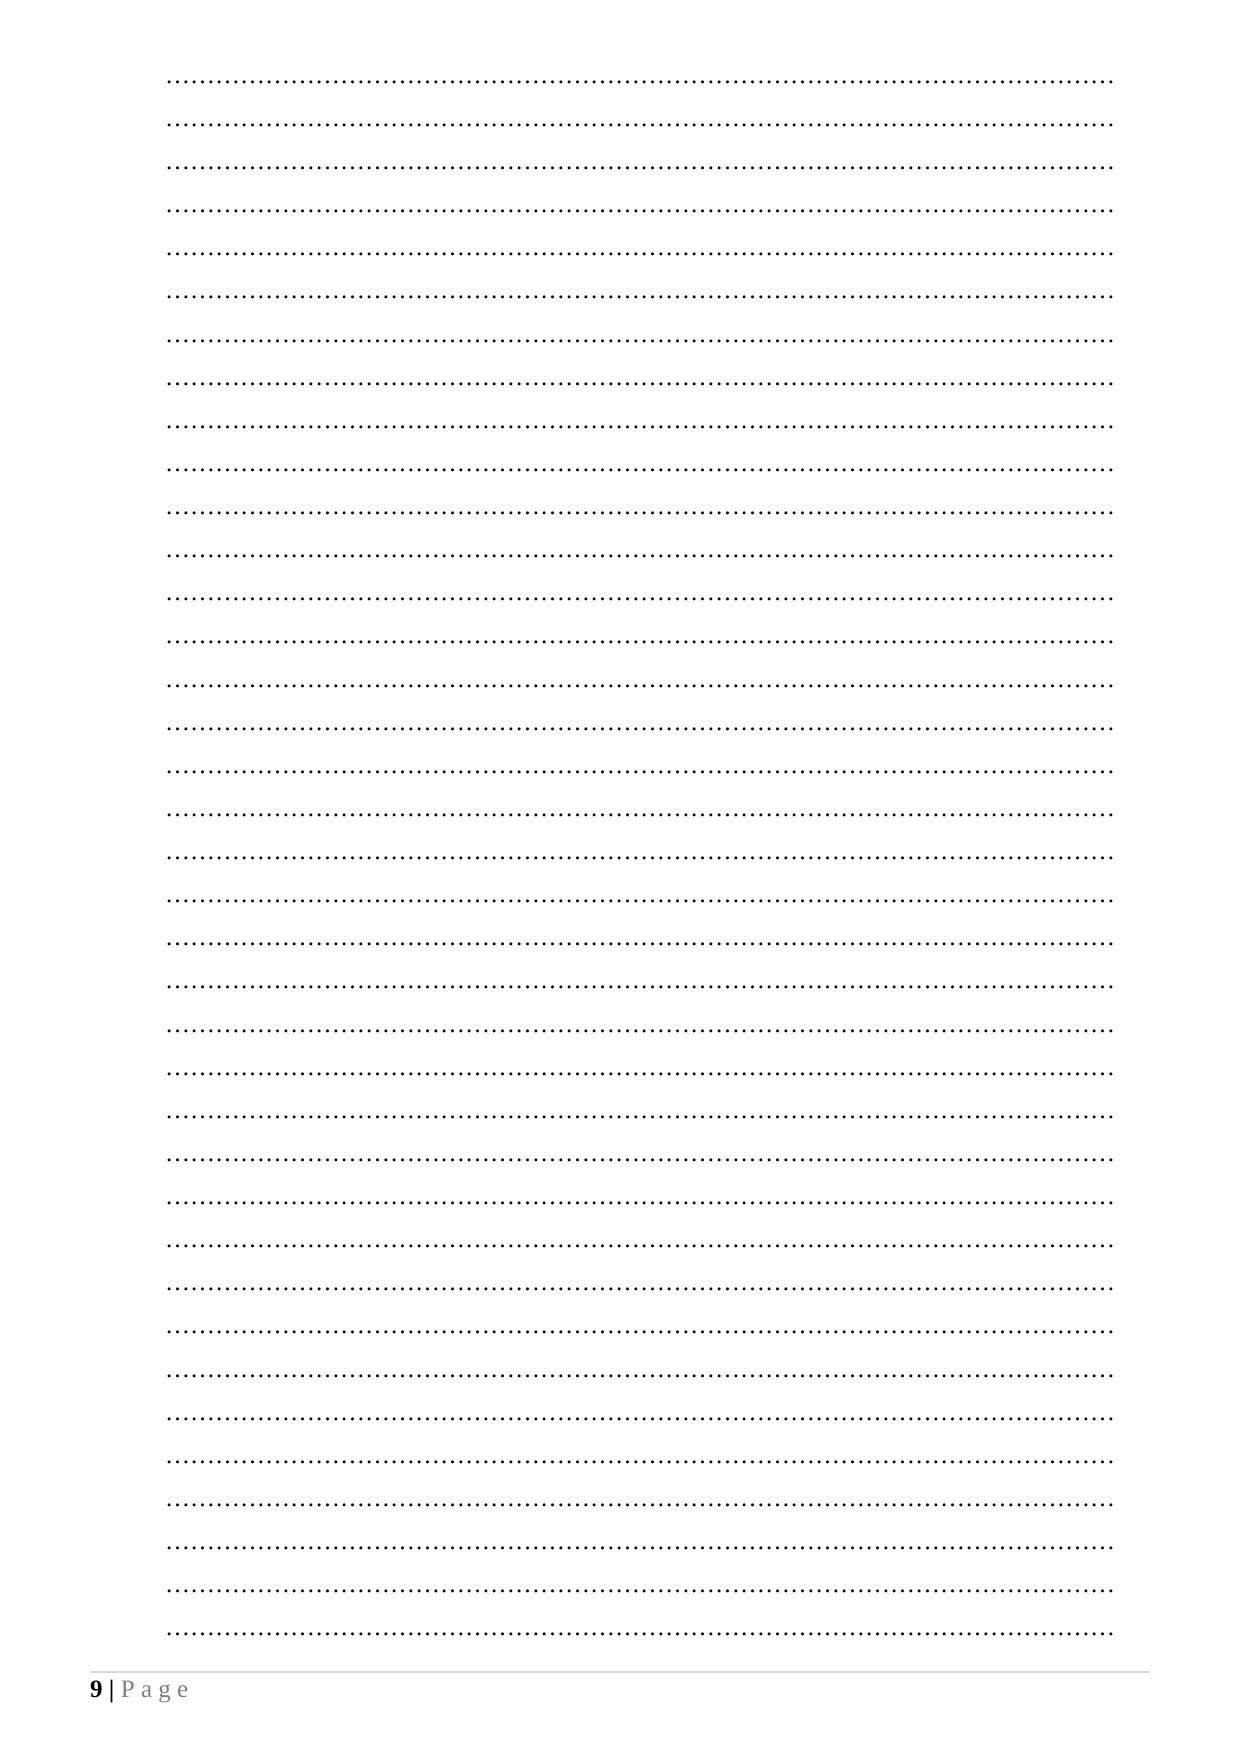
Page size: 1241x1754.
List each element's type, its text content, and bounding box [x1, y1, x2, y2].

text …………………………………………………………………………………………………… [90, 1009, 1150, 1037]
text …………………………………………………………………………………………………… [90, 1569, 1150, 1598]
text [90, 1612, 1150, 1641]
text …………………………………………………………………………………………………… [90, 621, 1150, 649]
text …………………………………………………………………………………………………… [90, 922, 1150, 951]
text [90, 60, 1150, 89]
text …………………………………………………………………………………………………… [90, 793, 1150, 822]
text …………………………………………………………………………………………………… [90, 1440, 1150, 1469]
text …………………………………………………………………………………………………… [90, 448, 1150, 477]
text …………………………………………………………………………………………………… [90, 1354, 1150, 1382]
text …………………………………………………………………………………………………… [90, 879, 1150, 908]
text …………………………………………………………………………………………………… [90, 189, 1150, 218]
text …………………………………………………………………………………………………… [90, 1526, 1150, 1555]
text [90, 146, 1150, 175]
text …………………………………………………………………………………………………… [90, 750, 1150, 779]
text …………………………………………………………………………………………………… [90, 319, 1150, 347]
text …………………………………………………………………………………………………… [90, 1224, 1150, 1253]
text …………………………………………………………………………………………………… [90, 1311, 1150, 1339]
text …………………………………………………………………………………………………… [90, 362, 1150, 391]
text …………………………………………………………………………………………………… [90, 1052, 1150, 1081]
text …………………………………………………………………………………………………… [90, 1095, 1150, 1124]
text …………………………………………………………………………………………………… [90, 534, 1150, 563]
text …………………………………………………………………………………………………… [90, 966, 1150, 994]
text …………………………………………………………………………………………………… [90, 1397, 1150, 1426]
text …………………………………………………………………………………………………… [90, 405, 1150, 434]
text …………………………………………………………………………………………………… [90, 664, 1150, 692]
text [90, 103, 1150, 132]
text …………………………………………………………………………………………………… [90, 1181, 1150, 1210]
text …………………………………………………………………………………………………… [90, 707, 1150, 736]
text …………………………………………………………………………………………………… [90, 1483, 1150, 1512]
text …………………………………………………………………………………………………… [90, 276, 1150, 304]
text …………………………………………………………………………………………………… [90, 232, 1150, 261]
text …………………………………………………………………………………………………… [90, 1267, 1150, 1296]
text …………………………………………………………………………………………………… [90, 1138, 1150, 1167]
text …………………………………………………………………………………………………… [90, 577, 1150, 606]
text …………………………………………………………………………………………………… [90, 836, 1150, 865]
text …………………………………………………………………………………………………… [90, 491, 1150, 520]
